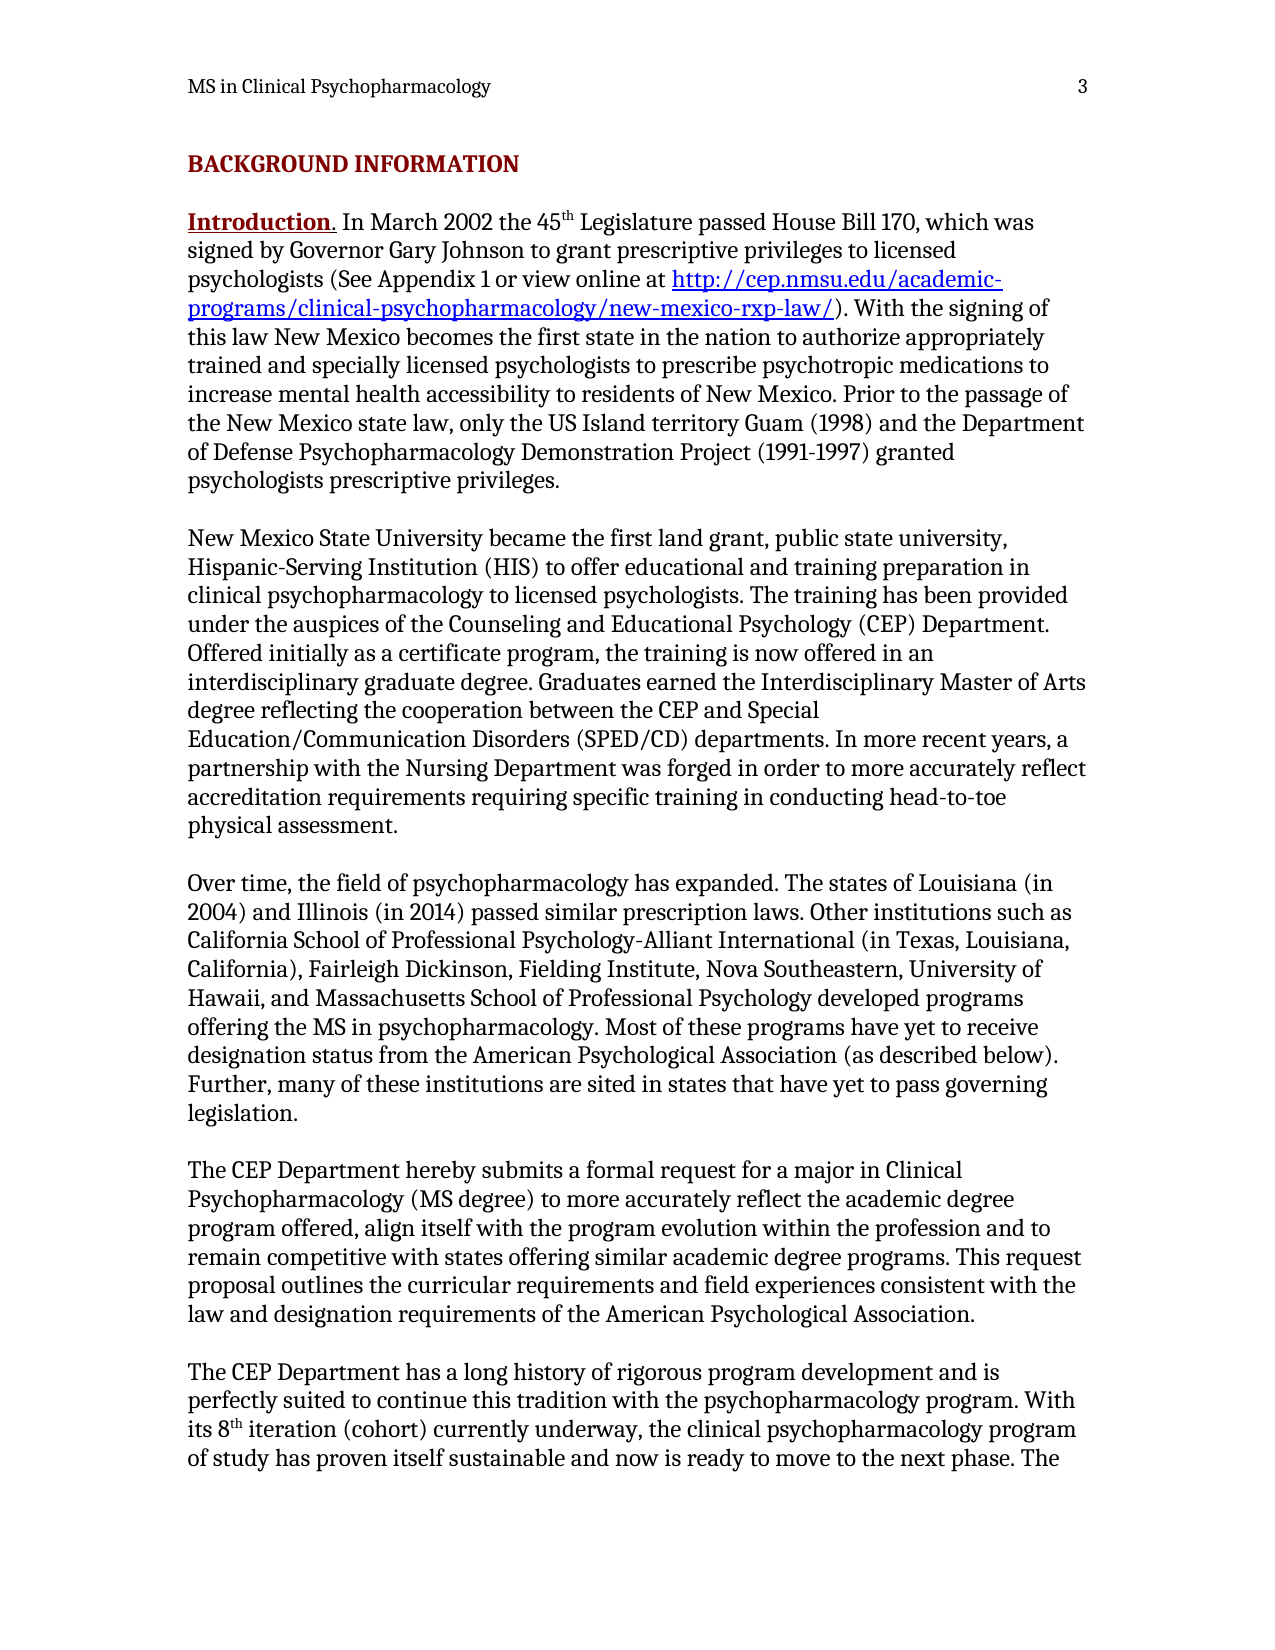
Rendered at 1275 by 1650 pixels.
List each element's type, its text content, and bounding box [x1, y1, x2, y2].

text New Mexico State University became the first land grant, public state university, Hispanic-Serving Institution (HIS) to offer educational and training preparation in clinical psychopharmacology to licensed psychologists. The training has been provided under the auspices of the Counseling and Educational Psychology (CEP) Department. Offered initially as a certificate program, the training is now offered in an interdisciplinary graduate degree. Graduates earned the Interdisciplinary Master of Arts degree reflecting the cooperation between the CEP and Special Education/Communication Disorders (SPED/CD) departments. In more recent years, a partnership with the Nursing Department was forged in order to more accurately reflect accreditation requirements requiring specific training in conducting head-to-toe physical assessment. [187, 524, 1087, 840]
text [187, 1357, 1087, 1472]
text Over time, the field of psychopharmacology has expanded. The states of Louisiana (in 2004) and Illinois (in 2014) passed similar prescription laws. Other institutions such as California School of Professional Psychology-Alliant International (in Texas, Louisiana, California), Fairleigh Dickinson, Fielding Institute, Nova Southeastern, University of Hawaii, and Massachusetts School of Professional Psychology developed programs offering the MS in psychopharmacology. Most of these programs have yet to receive designation status from the American Psychological Association (as described below). Further, many of these institutions are sited in states that have yet to pass governing legislation. [187, 869, 1087, 1127]
text The CEP Department hereby submits a formal request for a major in Clinical Psychopharmacology (MS degree) to more accurately reflect the academic degree program offered, align itself with the program evolution within the profession and to remain competitive with states offering similar academic degree programs. This request proposal outlines the curricular requirements and field experiences consistent with the law and designation requirements of the American Psychological Association. [187, 1156, 1087, 1329]
text Introduction. In March 2002 the 45th Legislature passed House Bill 170, which was signed by Governor Gary Johnson to grant prescriptive privileges to licensed psychologists (See Appendix 1 or view online at http://cep.nmsu.edu/academic-programs/clinical-psychopharmacology/new-mexico-rxp-law/). With the signing of this law New Mexico becomes the first state in the nation to authorize appropriately trained and specially licensed psychologists to prescribe psychotropic medications to increase mental health accessibility to residents of New Mexico. Prior to the passage of the New Mexico state law, only the US Island territory Guam (1998) and the Department of Defense Psychopharmacology Demonstration Project (1991-1997) granted psychologists prescriptive privileges. [187, 207, 1087, 495]
text BACKGROUND INFORMATION [187, 150, 1087, 179]
